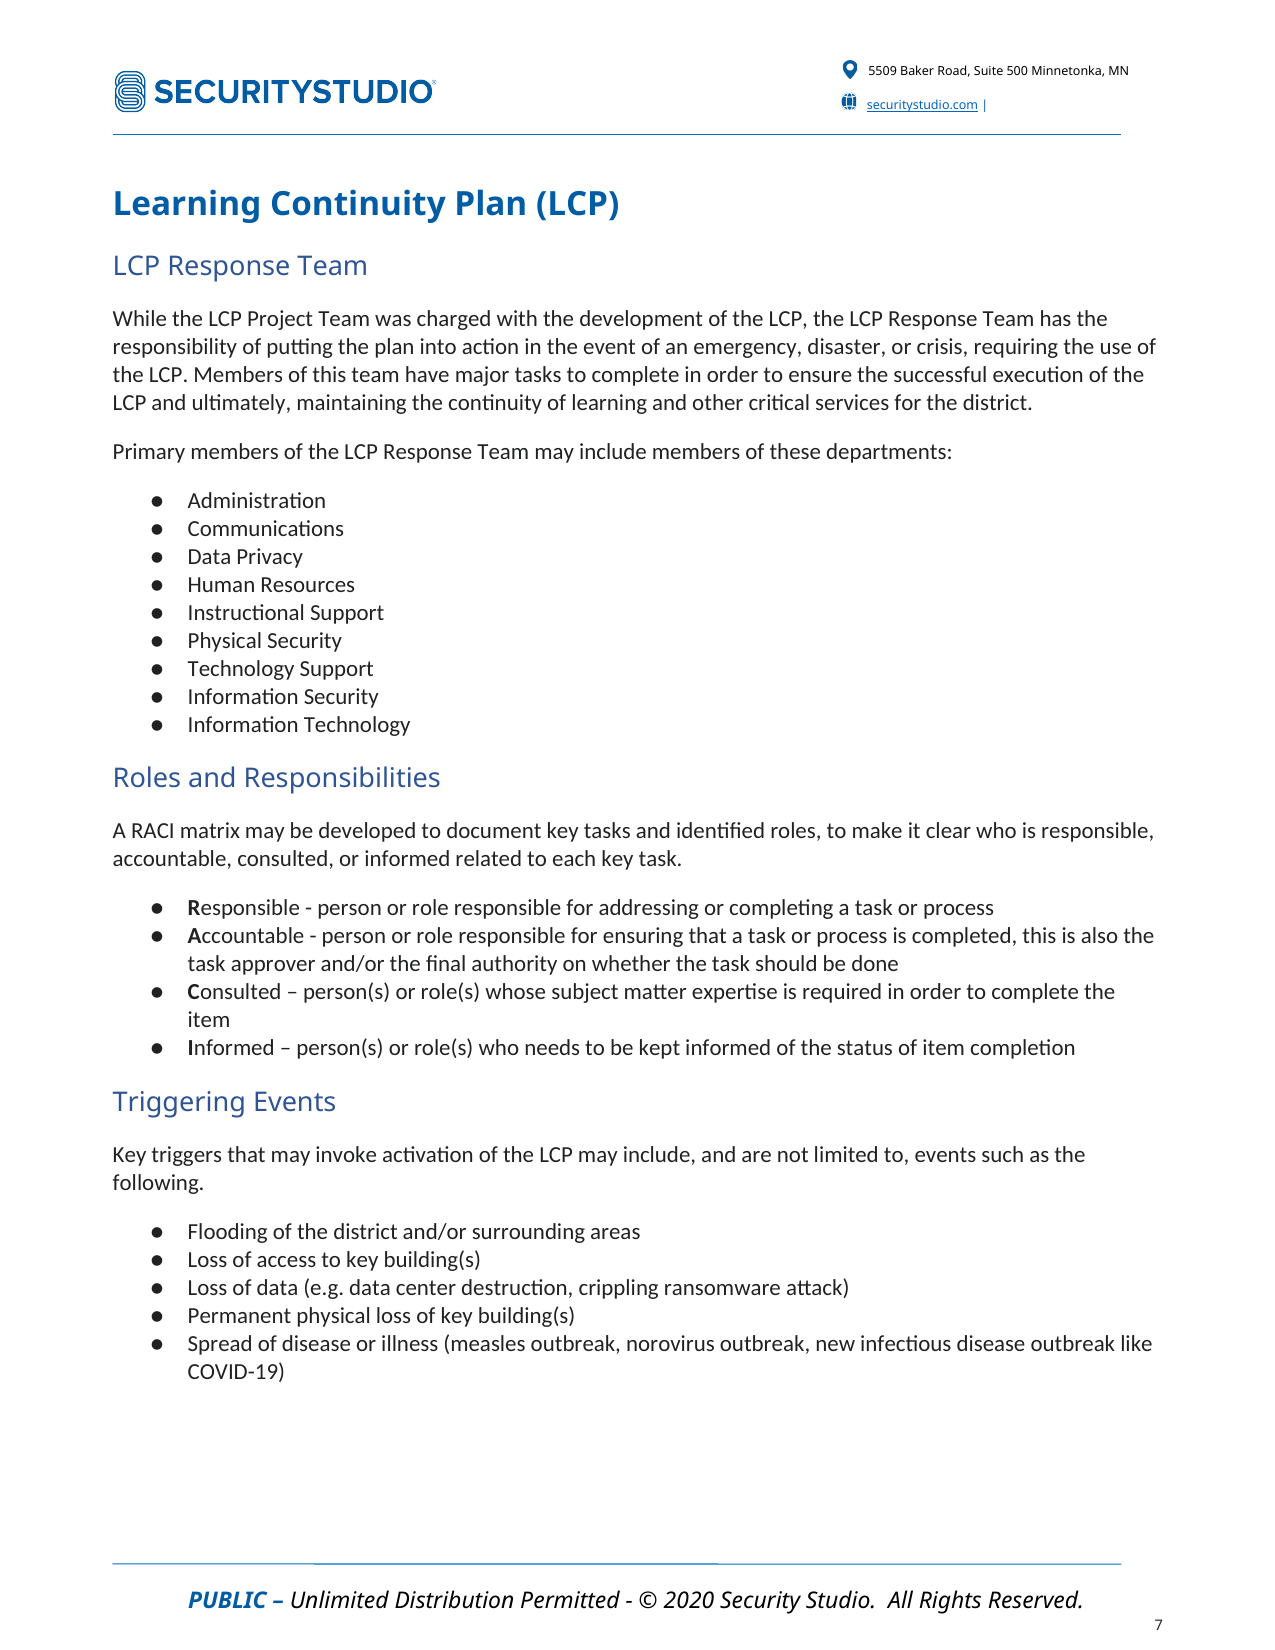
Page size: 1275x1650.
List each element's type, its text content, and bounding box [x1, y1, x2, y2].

list Information Technology [150, 710, 1162, 738]
subtitle Roles and Responsibilities [112, 759, 1162, 796]
list Responsible - person or role responsible for addressing or completing a task or process [150, 893, 1162, 921]
list Spread of disease or illness (measles outbreak, norovirus outbreak, new infectious disease outbreak like COVID-19) [150, 1329, 1162, 1385]
list Administration [150, 486, 1162, 514]
list Data Privacy [150, 542, 1162, 570]
list Loss of data (e.g. data center destruction, crippling ransomware attack) [150, 1273, 1162, 1301]
list Instructional Support [150, 598, 1162, 626]
list Communications [150, 514, 1162, 542]
picture [842, 60, 858, 79]
list Informed – person(s) or role(s) who needs to be kept informed of the status of item completion [150, 1033, 1162, 1061]
list Human Resources [150, 570, 1162, 598]
picture [840, 92, 857, 109]
list Physical Security [150, 626, 1162, 654]
text While the LCP Project Team was charged with the development of the LCP, the LCP Response Team has the responsibility of putting the plan into action in the event of an emergency, disaster, or crisis, requiring the use of the LCP. Members of this team have major tasks to complete in order to ensure the successful execution of the LCP and ultimately, maintaining the continuity of learning and other critical services for the district. [112, 304, 1162, 416]
list Consulted – person(s) or role(s) whose subject matter expertise is required in order to complete the item [150, 977, 1162, 1033]
list Accountable - person or role responsible for ensuring that a task or process is completed, this is also the task approver and/or the final authority on whether the task should be done [150, 921, 1162, 977]
list Loss of access to key building(s) [150, 1245, 1162, 1273]
list Flooding of the district and/or surrounding areas [150, 1217, 1162, 1245]
subtitle LCP Response Team [112, 246, 1162, 283]
text Key triggers that may invoke activation of the LCP may include, and are not limited to, events such as the following. [112, 1140, 1162, 1196]
list Permanent physical loss of key building(s) [150, 1301, 1162, 1329]
picture [112, 68, 439, 115]
list Technology Support [150, 654, 1162, 682]
list Information Security [150, 682, 1162, 710]
text A RACI matrix may be developed to document key tasks and identified roles, to make it clear who is responsible, accountable, consulted, or informed related to each key task. [112, 816, 1162, 872]
text Primary members of the LCP Response Team may include members of these departments: [112, 437, 1162, 465]
subtitle Triggering Events [112, 1082, 1162, 1119]
subtitle Learning Continuity Plan (LCP) [112, 180, 1162, 225]
